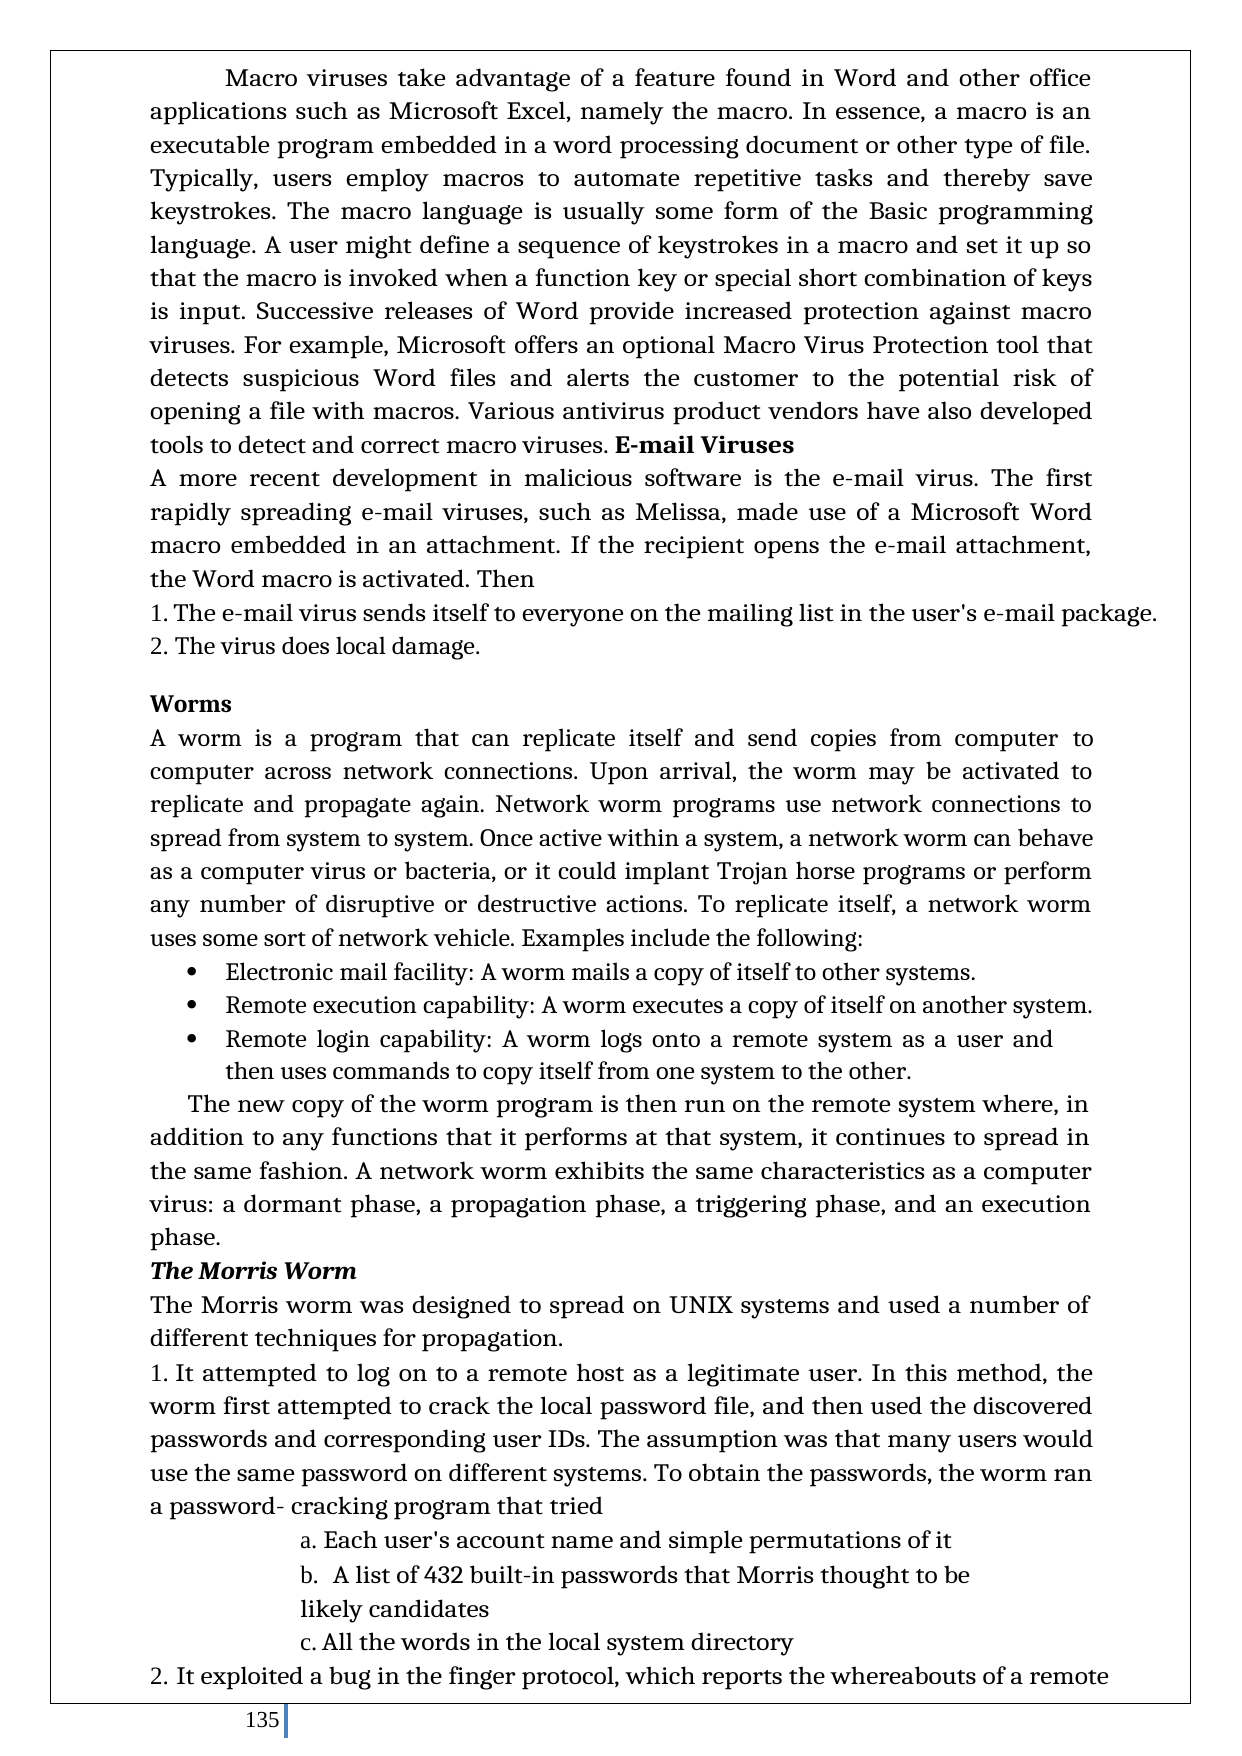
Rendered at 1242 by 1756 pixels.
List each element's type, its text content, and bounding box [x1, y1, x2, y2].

text The Morris worm was designed to spread on UNIX systems and used a number of different techniques for propagation. [150, 1291, 1092, 1353]
list It exploited a bug in the finger protocol, which reports the whereabouts of a remote [150, 1661, 1158, 1691]
text The new copy of the worm program is then run on the remote system where, in addition to any functions that it performs at that system, it continues to spread in the same fashion. A network worm exhibits the same characteristics as a computer virus: a dormant phase, a propagation phase, a triggering phase, and an execution phase. [150, 1090, 1092, 1252]
subtitle The Morris Worm [150, 1257, 1158, 1286]
list Each user's account name and simple permutations of it [300, 1526, 1158, 1555]
list Remote execution capability: A worm executes a copy of itself on another system. [187, 991, 1158, 1020]
list It attempted to log on to a remote host as a legitimate user. In this method, the worm first attempted to crack the local password file, and then used the discovered passwords and corresponding user IDs. The assumption was that many users would use the same password on different systems. To obtain the passwords, the worm ran a password- cracking program that tried [150, 1358, 1094, 1521]
list A list of 432 built-in passwords that Morris thought to be likely candidates [300, 1560, 1003, 1623]
list Remote login capability: A worm logs onto a remote system as a user and then uses commands to copy itself from one system to the other. [187, 1024, 1056, 1086]
list All the words in the local system directory [300, 1628, 1158, 1656]
text A worm is a program that can replicate itself and send copies from computer to computer across network connections. Upon arrival, the worm may be activated to replicate and propagate again. Network worm programs use network connections to spread from system to system. Once active within a system, a network worm can behave as a computer virus or bacteria, or it could implant Trojan horse programs or perform any number of disruptive or destructive actions. To replicate itself, a network worm uses some sort of network vehicle. Examples include the following: [150, 724, 1093, 952]
list The e-mail virus sends itself to everyone on the mailing list in the user's e-mail package. [150, 598, 1158, 627]
list Electronic mail facility: A worm mails a copy of itself to other systems. [187, 958, 1158, 987]
text A more recent development in malicious software is the e-mail virus. The first rapidly spreading e-mail viruses, such as Melissa, made use of a Microsoft Word macro embedded in an attachment. If the recipient opens the e-mail attachment, the Word macro is activated. Then [150, 464, 1093, 593]
list The virus does local damage. [150, 631, 1158, 661]
subtitle Worms [150, 690, 1158, 719]
text Macro viruses take advantage of a feature found in Word and other office applications such as Microsoft Excel, namely the macro. In essence, a macro is an executable program embedded in a word processing document or other type of file. Typically, users employ macros to automate repetitive tasks and thereby save keystrokes. The macro language is usually some form of the Basic programming language. A user might define a sequence of keystrokes in a macro and set it up so that the macro is invoked when a function key or special short combination of keys is input. Successive releases of Word provide increased protection against macro viruses. For example, Microsoft offers an optional Macro Virus Protection tool that detects suspicious Word files and alerts the customer to the potential risk of opening a file with macros. Various antivirus product vendors have also developed tools to detect and correct macro viruses. E-mail Viruses [150, 64, 1093, 459]
